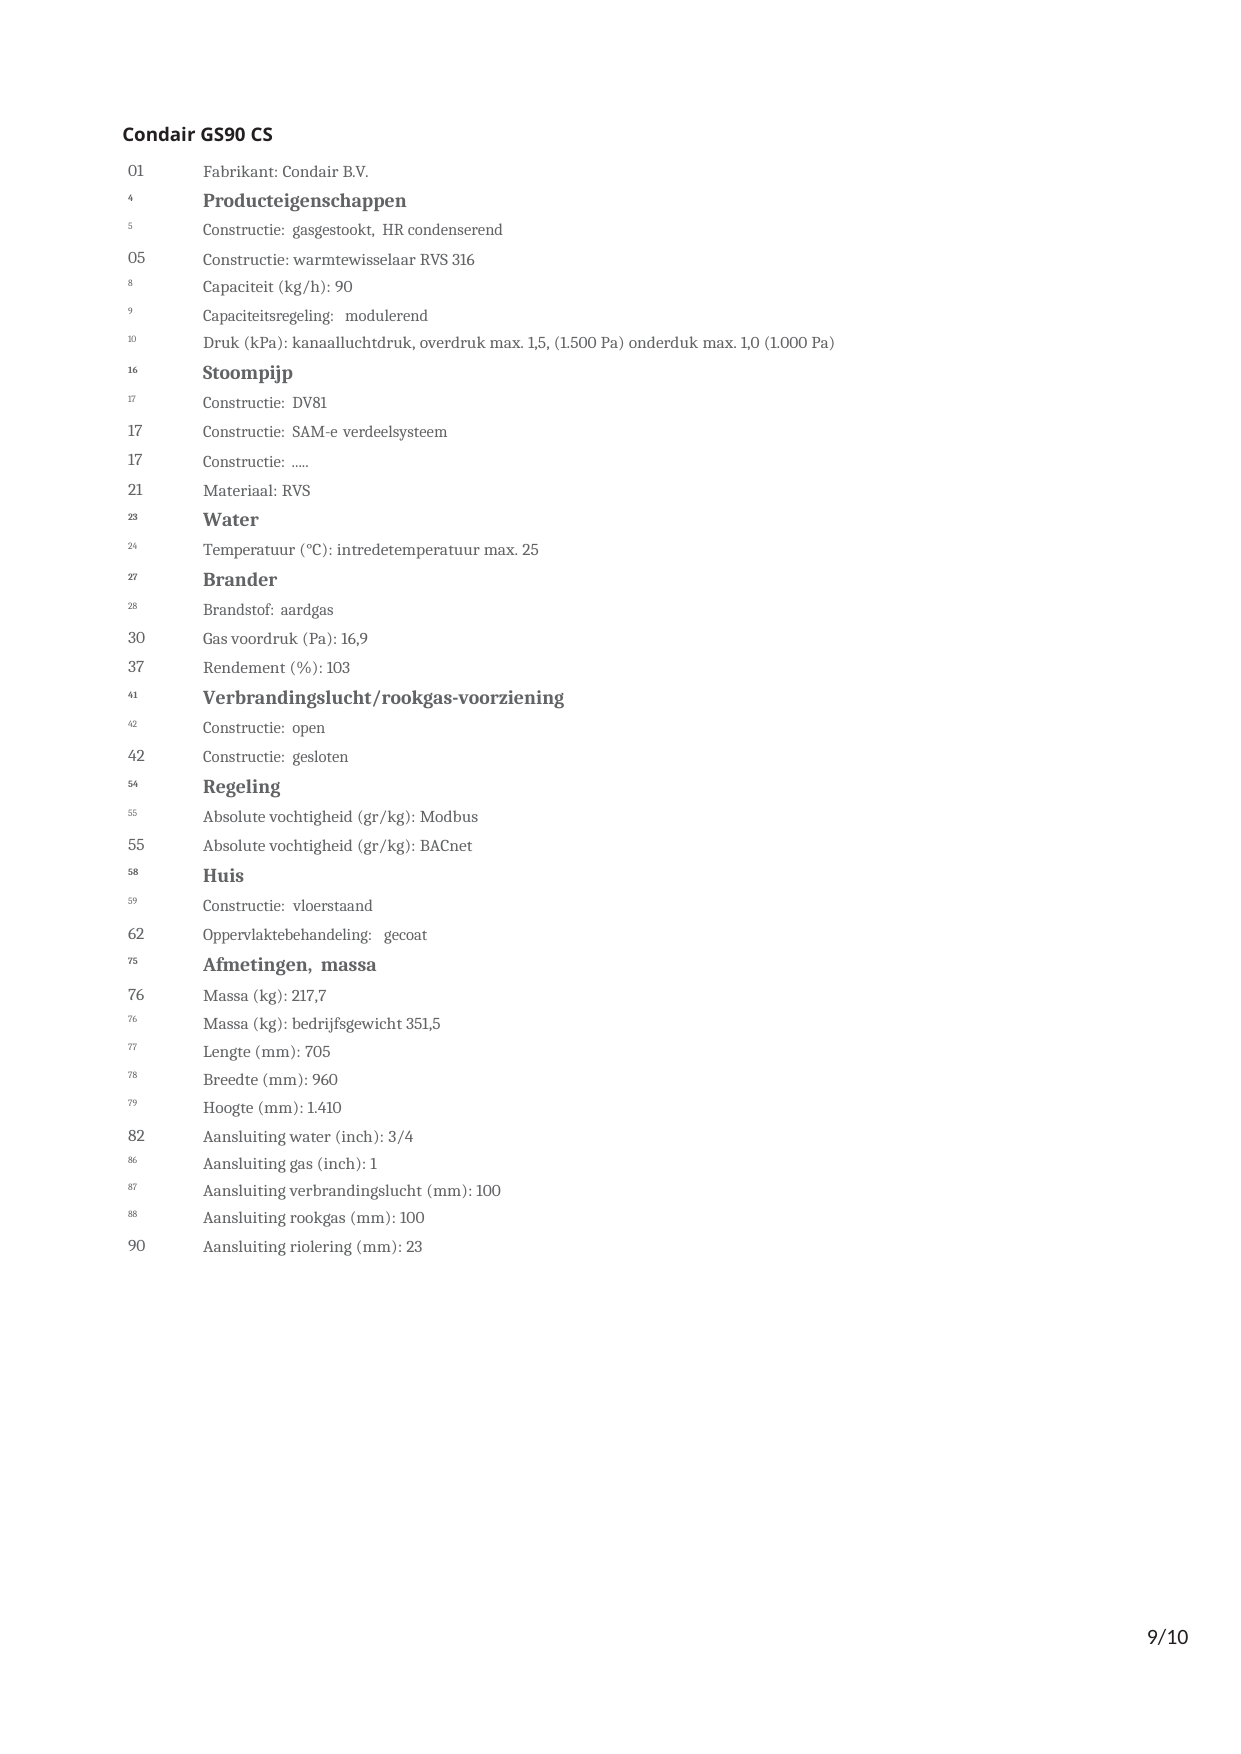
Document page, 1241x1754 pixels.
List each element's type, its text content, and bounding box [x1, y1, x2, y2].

text 17 Constructie: SAM-e verdeelsysteem [128, 422, 1198, 442]
list Druk (kPa): kanaalluchtdruk, overdruk max. 1,5, (1.500 Pa) onderduk max. 1,0 (1.000 Pa) [128, 334, 1198, 353]
text 42 Constructie: gesloten [128, 747, 1198, 767]
text 82 Aansluiting water (inch): 3/4 [128, 1126, 1198, 1147]
list Constructie: open [128, 718, 1198, 738]
subtitle Huis [128, 864, 1198, 887]
subtitle Water [128, 509, 1198, 532]
text 01 Fabrikant: Condair B.V. [128, 161, 1198, 181]
text 17 Constructie: ..... [128, 451, 1198, 471]
list Absolute vochtigheid (gr/kg): Modbus [128, 807, 1198, 827]
list Temperatuur (°C): intredetemperatuur max. 25 [128, 541, 1198, 560]
list Capaciteitsregeling: modulerend [128, 306, 1198, 325]
text 30 Gas voordruk (Pa): 16,9 [128, 628, 1198, 649]
subtitle Regeling [128, 776, 1198, 798]
text 90 Aansluiting riolering (mm): 23 [128, 1237, 1198, 1257]
text 76 Massa (kg): 217,7 [128, 985, 1198, 1005]
subtitle Brander [128, 569, 1198, 592]
list Hoogte (mm): 1.410 [128, 1098, 1198, 1117]
list Constructie: DV81 [128, 394, 1198, 413]
list Constructie: gasgestookt, HR condenserend [128, 221, 1198, 240]
list Capaciteit (kg/h): 90 [128, 278, 1198, 297]
list Aansluiting rookgas (mm): 100 [128, 1209, 1198, 1228]
list Breedte (mm): 960 [128, 1070, 1198, 1089]
text 55 Absolute vochtigheid (gr/kg): BACnet [128, 835, 1198, 856]
list Constructie: vloerstaand [128, 896, 1198, 915]
text 37 Rendement (%): 103 [128, 658, 1198, 678]
list Brandstof: aardgas [128, 601, 1198, 620]
subtitle Stoompijp [128, 362, 1198, 385]
text 62 Oppervlaktebehandeling: gecoat [128, 924, 1198, 944]
subtitle Verbrandingslucht/rookgas-voorziening [128, 687, 1198, 709]
subtitle Producteigenschappen [128, 190, 1198, 213]
text 05 Constructie: warmtewisselaar RVS 316 [128, 249, 1198, 269]
list Massa (kg): bedrijfsgewicht 351,5 [128, 1014, 1198, 1033]
text 9/10 [110, 1623, 1188, 1650]
list Aansluiting verbrandingslucht (mm): 100 [128, 1182, 1198, 1201]
list Lengte (mm): 705 [128, 1042, 1198, 1061]
list Aansluiting gas (inch): 1 [128, 1155, 1198, 1174]
subtitle Afmetingen, massa [128, 953, 1198, 976]
text Condair GS90 CS [122, 122, 1198, 147]
text 21 Materiaal: RVS [128, 480, 1198, 500]
